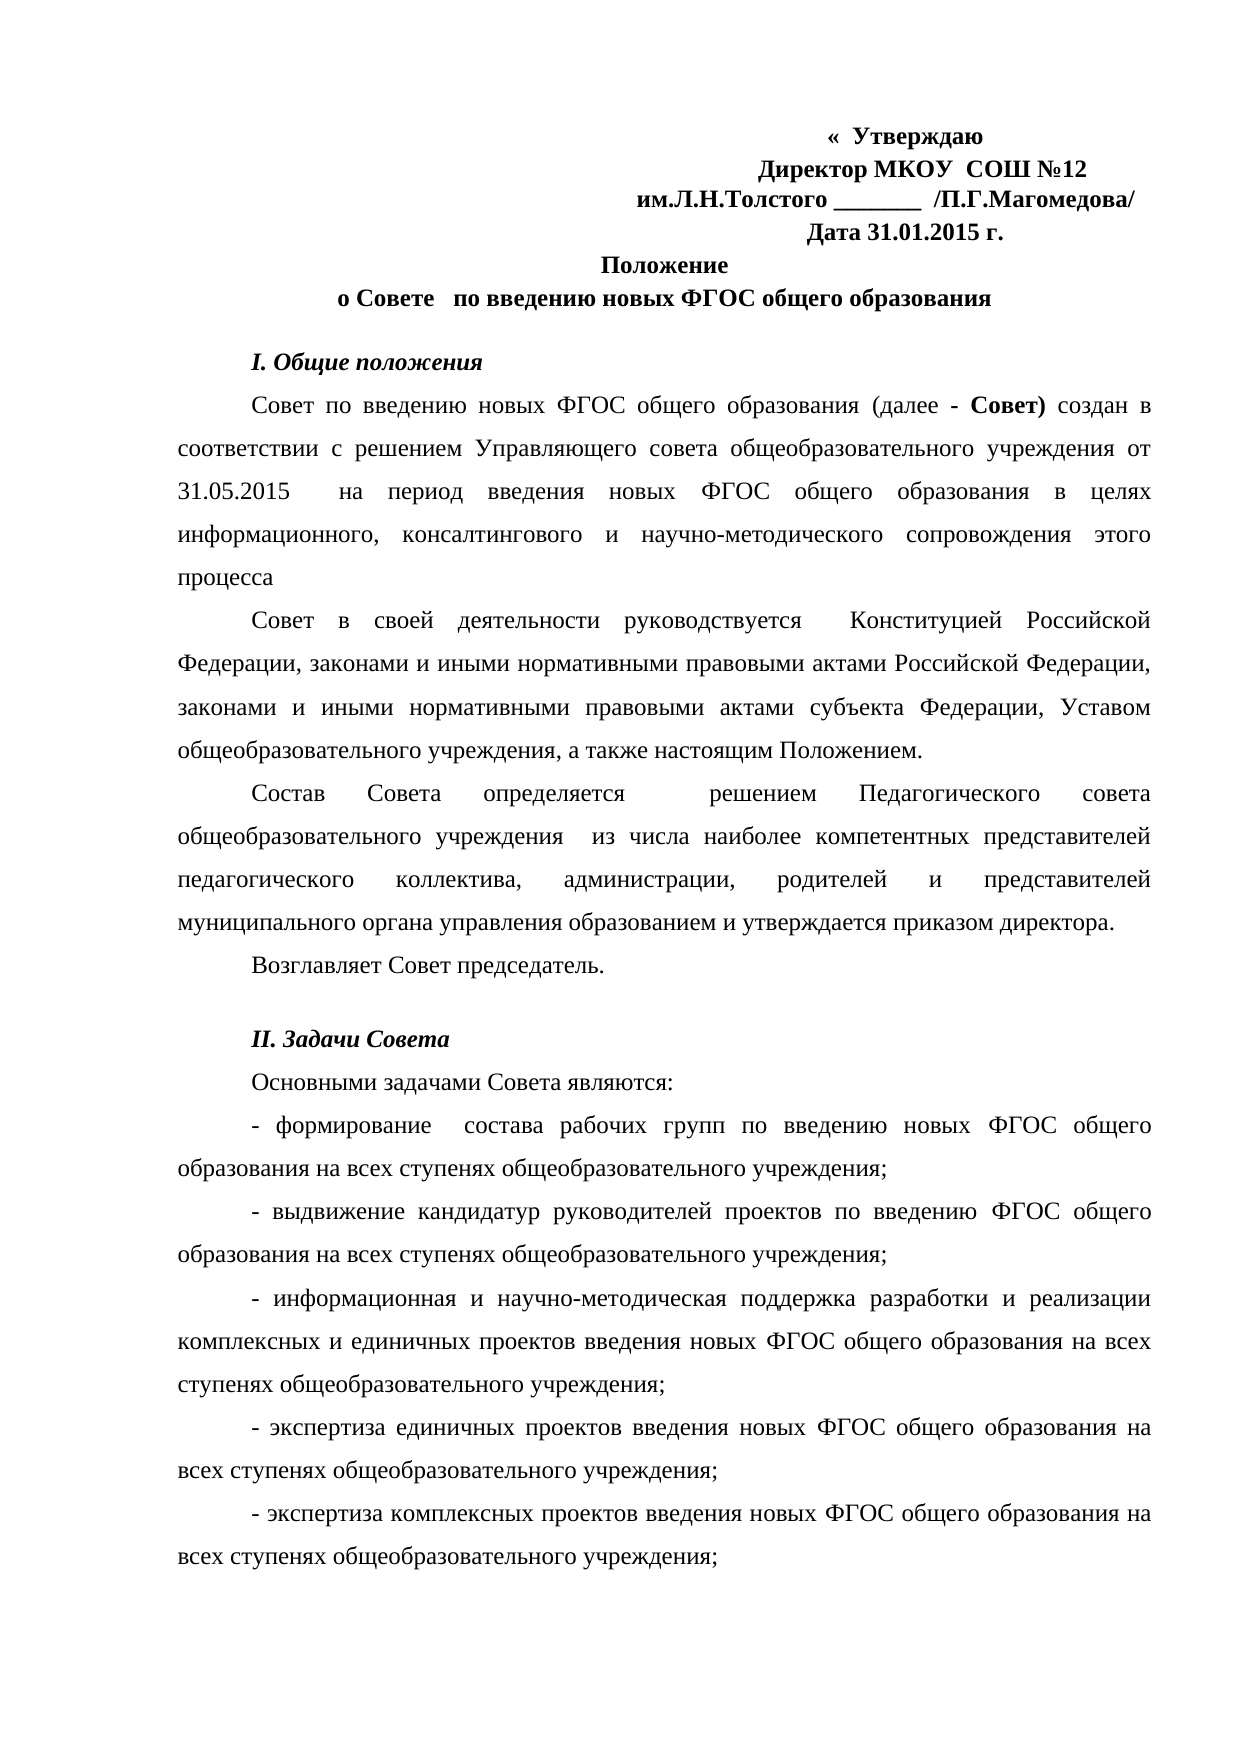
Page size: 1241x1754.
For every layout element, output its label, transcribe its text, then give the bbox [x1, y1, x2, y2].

text II. Задачи Совета [177, 1024, 1152, 1053]
text Дата 31.01.2015 г. [177, 217, 1152, 246]
text Положение [177, 250, 1152, 279]
text Совет по введению новых ФГОС общего образования (далее - Совет) создан в соответствии с решением Управляющего совета общеобразовательного учреждения от 31.05.2015 на период введения новых ФГОС общего образования в целях информационного, консалтингового и научно-методического сопровождения этого процесса [177, 390, 1152, 591]
text - формирование состава рабочих групп по введению новых ФГОС общего образования на всех ступенях общеобразовательного учреждения; [177, 1110, 1152, 1182]
text Директор МКОУ СОШ №12 им.Л.Н.Толстого _______ /П.Г.Магомедова/ [620, 154, 1152, 213]
text Основными задачами Совета являются: [177, 1067, 1152, 1096]
text - экспертиза единичных проектов введения новых ФГОС общего образования на всех ступенях общеобразовательного учреждения; [177, 1412, 1152, 1484]
text о Совете по введению новых ФГОС общего образования [177, 283, 1152, 312]
text - выдвижение кандидатур руководителей проектов по введению ФГОС общего образования на всех ступенях общеобразовательного учреждения; [177, 1196, 1152, 1268]
text Состав Совета определяется решением Педагогического совета общеобразовательного учреждения из числа наиболее компетентных представителей педагогического коллектива, администрации, родителей и представителей муниципального органа управления образованием и утверждается приказом директора. [177, 778, 1152, 936]
text Совет в своей деятельности руководствуется Конституцией Российской Федерации, законами и иными нормативными правовыми актами Российской Федерации, законами и иными нормативными правовыми актами субъекта Федерации, Уставом общеобразовательного учреждения, а также настоящим Положением. [177, 605, 1152, 763]
text I. Общие положения [177, 347, 1152, 375]
text « Утверждаю [177, 121, 1152, 149]
text Возглавляет Совет председатель. [177, 950, 1152, 979]
text - информационная и научно-методическая поддержка разработки и реализации комплексных и единичных проектов введения новых ФГОС общего образования на всех ступенях общеобразовательного учреждения; [177, 1283, 1152, 1398]
text - экспертиза комплексных проектов введения новых ФГОС общего образования на всех ступенях общеобразовательного учреждения; [177, 1498, 1152, 1570]
